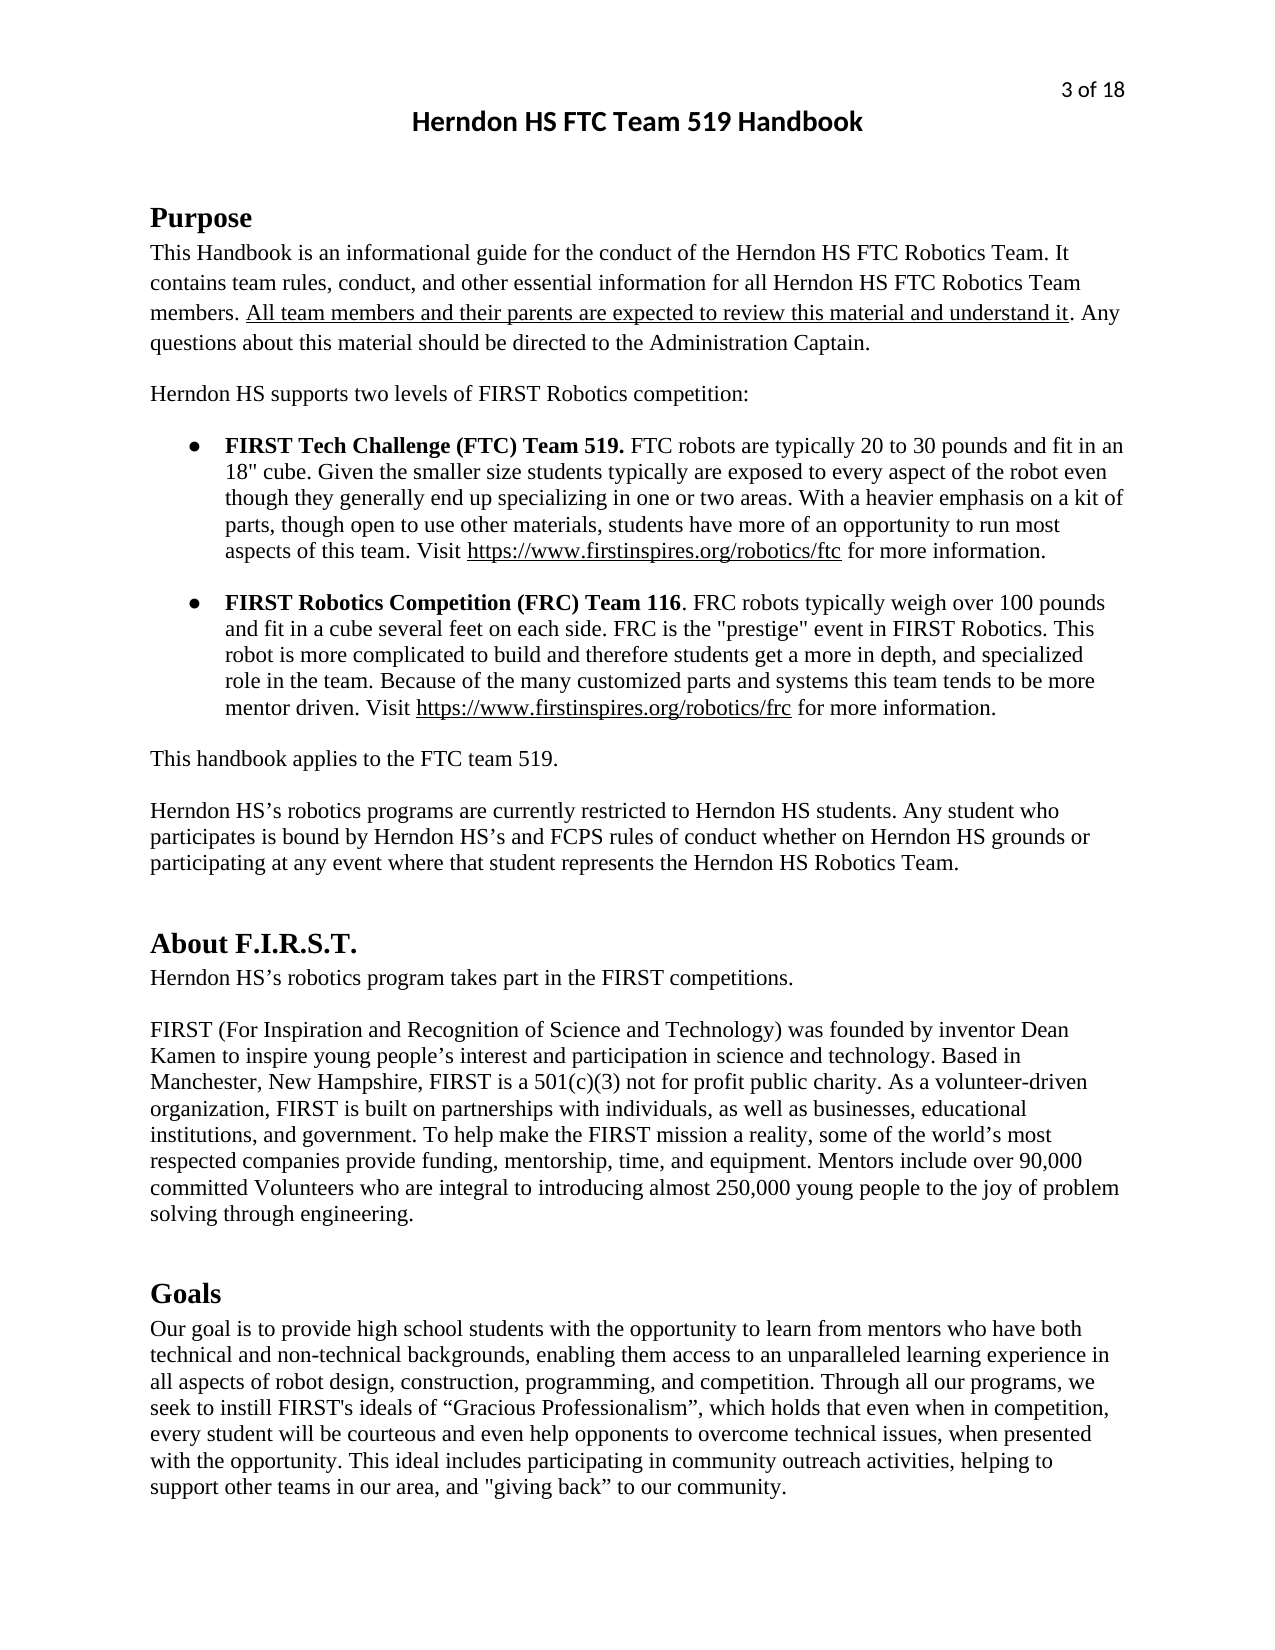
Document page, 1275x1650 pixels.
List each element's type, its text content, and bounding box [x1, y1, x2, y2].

subtitle Purpose [150, 200, 1125, 233]
text FIRST (For Inspiration and Recognition of Science and Technology) was founded by inventor Dean Kamen to inspire young people’s interest and participation in science and technology. Based in Manchester, New Hampshire, FIRST is a 501(c)(3) not for profit public charity. As a volunteer-driven organization, FIRST is built on partnerships with individuals, as well as businesses, educational institutions, and government. To help make the FIRST mission a reality, some of the world’s most respected companies provide funding, mentorship, time, and equipment. Mentors include over 90,000 committed Volunteers who are integral to introducing almost 250,000 young people to the joy of problem solving through engineering. [150, 1016, 1125, 1226]
text Herndon HS’s robotics program takes part in the FIRST competitions. [150, 964, 1125, 991]
text This handbook applies to the FTC team 519. [150, 745, 1125, 772]
text Herndon HS supports two levels of FIRST Robotics competition: [150, 380, 1125, 407]
text This Handbook is an informational guide for the conduct of the Herndon HS FTC Robotics Team. It contains team rules, conduct, and other essential information for all Herndon HS FTC Robotics Team members. All team members and their parents are expected to review this material and understand it. Any questions about this material should be directed to the Administration Captain. [150, 238, 1125, 356]
list FIRST Robotics Competition (FRC) Team 116. FRC robots typically weigh over 100 pounds and fit in a cube several feet on each side. FRC is the "prestige" event in FIRST Robotics. This robot is more complicated to build and therefore students get a more in depth, and specialized role in the team. Because of the many customized parts and systems this team tends to be more mentor driven. Visit https://www.firstinspires.org/robotics/frc for more information. [187, 588, 1125, 720]
list FIRST Tech Challenge (FTC) Team 519. FTC robots are typically 20 to 30 pounds and fit in an 18" cube. Given the smaller size students typically are exposed to every aspect of the robot even though they generally end up specializing in one or two areas. With a heavier emphasis on a kit of parts, though open to use other materials, students have more of an opportunity to run most aspects of this team. Visit https://www.firstinspires.org/robotics/ftc for more information. [187, 432, 1125, 563]
subtitle Goals [150, 1276, 1125, 1310]
subtitle About F.I.R.S.T. [150, 926, 1125, 959]
text Herndon HS’s robotics programs are currently restricted to Herndon HS students. Any student who participates is bound by Herndon HS’s and FCPS rules of conduct whether on Herndon HS grounds or participating at any event where that student represents the Herndon HS Robotics Team. [150, 797, 1125, 876]
text Our goal is to provide high school students with the opportunity to learn from mentors who have both technical and non-technical back­grounds, enabling them access to an unparalleled learning experience in all aspects of robot design, construction, programming, and competition. Through all our programs, we seek to instill FIRST's ideals of “Gracious Professionalism”, which holds that even when in competition, every student will be courteous and even help opponents to overcome technical issues, when presented with the opportunity. This ideal includes participating in community outreach activities, helping to support other teams in our area, and "giving back” to our community. [150, 1315, 1125, 1499]
